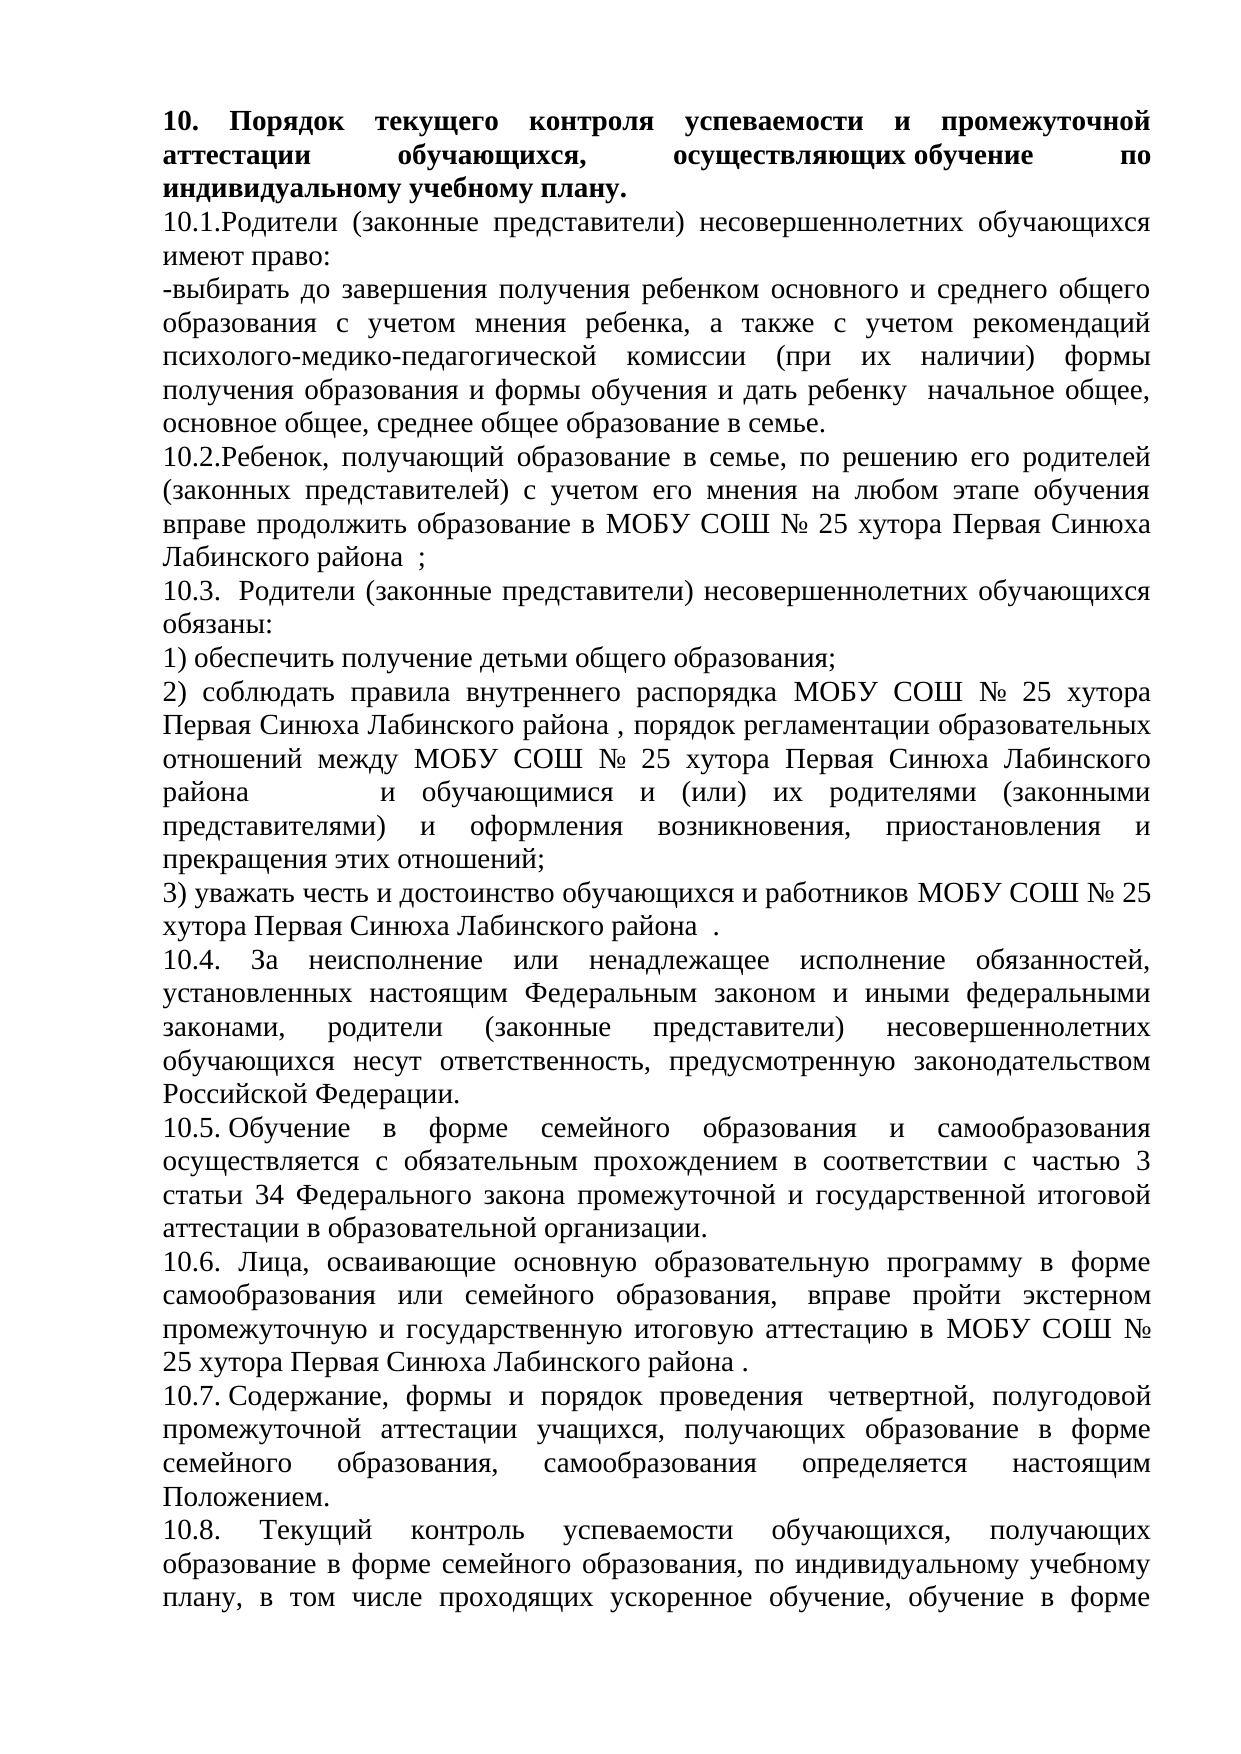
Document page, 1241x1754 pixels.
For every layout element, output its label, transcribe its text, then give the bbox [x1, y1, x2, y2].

text 2) соблюдать правила внутреннего распорядка МОБУ СОШ № 25 хутора Первая Синюха Лабинского района , порядок регламентации образовательных отношений между МОБУ СОШ № 25 хутора Первая Синюха Лабинского района и обучающимися и (или) их родителями (законными представителями) и оформления возникновения, приостановления и прекращения этих отношений; [162, 674, 1151, 875]
text 1) обеспечить получение детьми общего образования; [162, 640, 1151, 674]
text 10. Порядок текущего контроля успеваемости и промежуточной аттестации обучающихся, осуществляющих обучение по индивидуальному учебному плану. [162, 103, 1151, 204]
text 10.4. За неисполнение или ненадлежащее исполнение обязанностей, установленных настоящим Федеральным законом и иными федеральными законами, родители (законные представители) несовершеннолетних обучающихся несут ответственность, предусмотренную законодательством Российской Федерации. [162, 942, 1151, 1110]
text 3) уважать честь и достоинство обучающихся и работников МОБУ СОШ № 25 хутора Первая Синюха Лабинского района . [162, 875, 1151, 942]
text 10.6. Лица, осваивающие основную образовательную программу в форме самообразования или семейного образования, вправе пройти экстерном промежуточную и государственную итоговую аттестацию в МОБУ СОШ № 25 хутора Первая Синюха Лабинского района . [162, 1244, 1151, 1378]
text 10.5. Обучение в форме семейного образования и самообразования осуществляется с обязательным прохождением в соответствии с частью 3 статьи 34 Федерального закона промежуточной и государственной итоговой аттестации в образовательной организации. [162, 1110, 1151, 1244]
text 10.2.Ребенок, получающий образование в семье, по решению его родителей (законных представителей) с учетом его мнения на любом этапе обучения вправе продолжить образование в МОБУ СОШ № 25 хутора Первая Синюха Лабинского района ; [162, 439, 1151, 573]
text -выбирать до завершения получения ребенком основного и среднего общего образования с учетом мнения ребенка, а также с учетом рекомендаций психолого-медико-педагогической комиссии (при их наличии) формы получения образования и формы обучения и дать ребенку начальное общее, основное общее, среднее общее образование в семье. [162, 271, 1151, 439]
text 10.1.Родители (законные представители) несовершеннолетних обучающихся имеют право: [162, 204, 1151, 271]
text 10.7. Содержание, формы и порядок проведения четвертной, полугодовой промежуточной аттестации учащихся, получающих образование в форме семейного образования, самообразования определяется настоящим Положением. [162, 1378, 1151, 1512]
text 10.3. Родители (законные представители) несовершеннолетних обучающихся обязаны: [162, 573, 1151, 640]
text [162, 1512, 1151, 1613]
